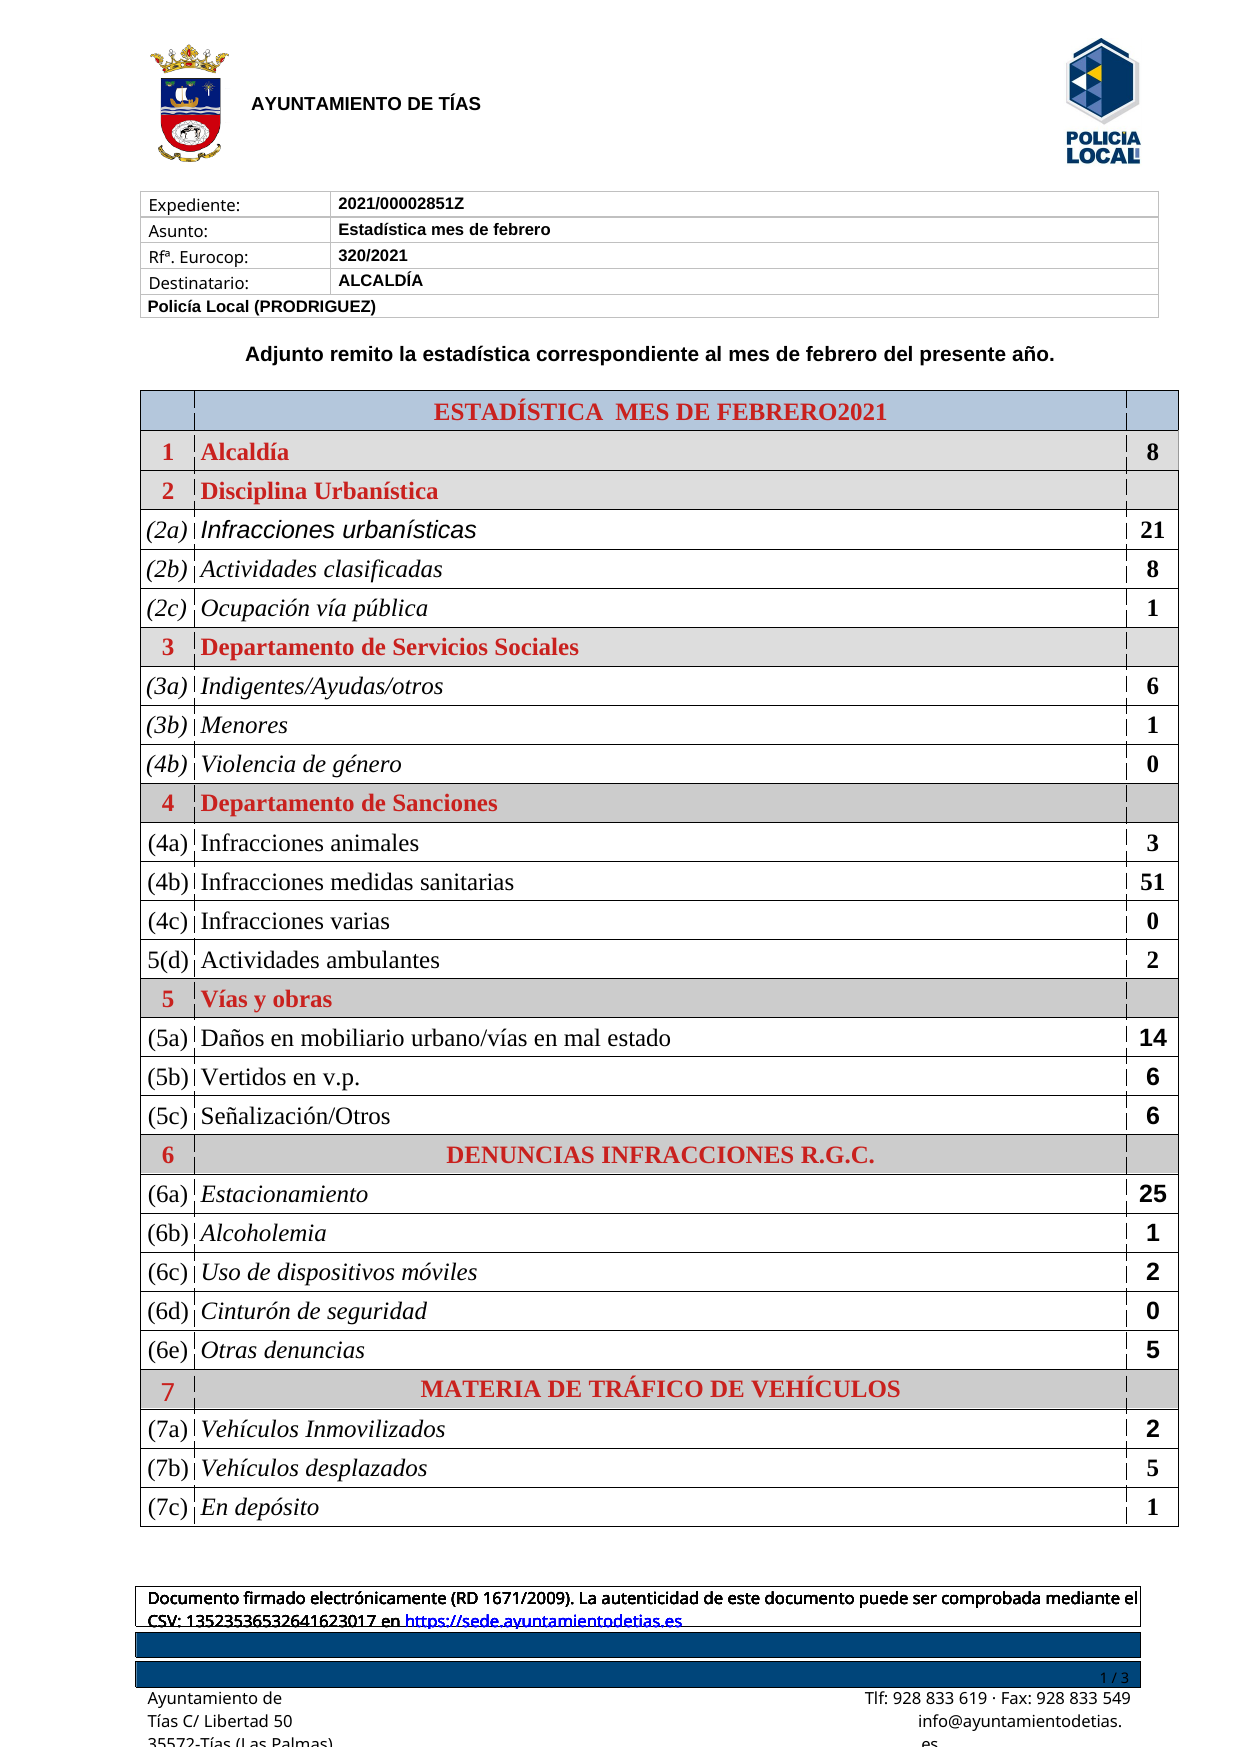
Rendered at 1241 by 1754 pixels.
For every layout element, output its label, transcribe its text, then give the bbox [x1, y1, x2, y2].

table_header ESTADÍSTICA MES DE FEBRERO2021 [194, 391, 1126, 430]
table_cell (4a) [141, 823, 194, 861]
table_cell Departamento de Sanciones [194, 784, 1126, 822]
table_cell Estadística mes de febrero [331, 218, 1158, 242]
table_cell Infracciones varias [194, 901, 1126, 939]
table_cell En depósito [194, 1488, 1126, 1526]
table_cell Destinatario: [141, 269, 330, 294]
table_cell 2 [141, 471, 194, 509]
table_cell (6d) [141, 1292, 194, 1330]
table_cell 1 [1126, 1214, 1178, 1252]
table_cell DENUNCIAS INFRACCIONES R.G.C. [194, 1135, 1126, 1173]
table_cell Disciplina Urbanística [194, 471, 1126, 509]
table_cell (7a) [141, 1410, 194, 1448]
table_cell Vertidos en v.p. [194, 1057, 1126, 1095]
table_cell [1126, 1370, 1178, 1408]
table_cell (3b) [141, 706, 194, 744]
table_cell [1126, 628, 1178, 666]
table_cell 5(d) [141, 940, 194, 978]
table_cell Actividades ambulantes [194, 940, 1126, 978]
picture [150, 44, 231, 162]
table_cell 5 [1126, 1331, 1178, 1369]
table_cell 25 [1126, 1175, 1178, 1212]
text 1 / 3 [127, 1567, 1129, 1688]
table_cell MATERIA DE TRÁFICO DE VEHÍCULOS [194, 1370, 1126, 1408]
table_cell Daños en mobiliario urbano/vías en mal estado [194, 1018, 1126, 1056]
table_cell [1126, 979, 1178, 1017]
table_cell 8 [1126, 431, 1178, 470]
table_cell 320/2021 [331, 243, 1158, 268]
table_cell (6b) [141, 1214, 194, 1252]
table_cell (5c) [141, 1096, 194, 1134]
table_cell Ocupación vía pública [194, 589, 1126, 627]
table_cell 1 [1126, 1488, 1178, 1526]
table_cell (7b) [141, 1449, 194, 1487]
table_cell 14 [1126, 1018, 1178, 1056]
table_cell 1 [1126, 706, 1178, 744]
table_cell Menores [194, 706, 1126, 744]
table_cell Infracciones animales [194, 823, 1126, 861]
table_cell 4 [141, 784, 194, 822]
table_cell 5 [141, 979, 194, 1017]
table_cell 2 [1126, 940, 1178, 978]
table_cell Estacionamiento [194, 1175, 1126, 1212]
table_cell Asunto: [141, 218, 330, 242]
table_cell 51 [1126, 862, 1178, 900]
table_cell 6 [141, 1135, 194, 1173]
table_cell (3a) [141, 667, 194, 705]
table_cell (2c) [141, 589, 194, 627]
table_cell Indigentes/Ayudas/otros [194, 667, 1126, 705]
table_cell Uso de dispositivos móviles [194, 1253, 1126, 1291]
table_cell Infracciones medidas sanitarias [194, 862, 1126, 900]
table_cell 6 [1126, 667, 1178, 705]
table_cell 6 [1126, 1057, 1178, 1095]
table_cell Alcaldía [194, 431, 1126, 470]
table_cell Señalización/Otros [194, 1096, 1126, 1134]
table_cell (4b) [141, 862, 194, 900]
table_cell (4b) [141, 745, 194, 783]
table_cell Infracciones urbanísticas [194, 510, 1126, 548]
table_cell Otras denuncias [194, 1331, 1126, 1369]
table_cell 3 [141, 628, 194, 666]
table_cell (5b) [141, 1057, 194, 1095]
table_cell Departamento de Servicios Sociales [194, 628, 1126, 666]
table_cell (5a) [141, 1018, 194, 1056]
table_cell 0 [1126, 901, 1178, 939]
table_cell (6c) [141, 1253, 194, 1291]
table_cell 5 [1126, 1449, 1178, 1487]
table_cell 3 [1126, 823, 1178, 861]
table_cell Vías y obras [194, 979, 1126, 1017]
table_cell [1126, 471, 1178, 509]
table_cell [1126, 1135, 1178, 1173]
table_cell Actividades clasificadas [194, 550, 1126, 587]
table_cell (4c) [141, 901, 194, 939]
table_cell (7c) [141, 1488, 194, 1526]
table_header [141, 391, 194, 430]
table_cell Cinturón de seguridad [194, 1292, 1126, 1330]
table_cell (6a) [141, 1175, 194, 1212]
table_cell (6e) [141, 1331, 194, 1369]
table_cell 6 [1126, 1096, 1178, 1134]
table_header [1126, 391, 1178, 430]
picture [1063, 38, 1142, 167]
table_cell 0 [1126, 1292, 1178, 1330]
table_header 2021/00002851Z [331, 192, 1158, 216]
table_cell 7 [141, 1370, 194, 1408]
table_cell Rfª. Eurocop: [141, 243, 330, 268]
table_cell (2b) [141, 550, 194, 587]
table_cell Policía Local (PRODRIGUEZ) [141, 295, 1158, 317]
table_cell Vehículos Inmovilizados [194, 1410, 1126, 1448]
table_cell 1 [141, 431, 194, 470]
table_cell (2a) [141, 510, 194, 548]
table_header Expediente: [141, 192, 330, 216]
table_cell 1 [1126, 589, 1178, 627]
table_cell Violencia de género [194, 745, 1126, 783]
table_cell 8 [1126, 550, 1178, 587]
table_cell [1126, 784, 1178, 822]
table_cell Alcoholemia [194, 1214, 1126, 1252]
table_cell 2 [1126, 1253, 1178, 1291]
table_cell 2 [1126, 1410, 1178, 1448]
table_cell Vehículos desplazados [194, 1449, 1126, 1487]
table_cell 21 [1126, 510, 1178, 548]
title Adjunto remito la estadística correspondiente al mes de febrero del presente año. [245, 342, 1190, 366]
table_cell ALCALDÍA [331, 269, 1158, 294]
table_cell 0 [1126, 745, 1178, 783]
